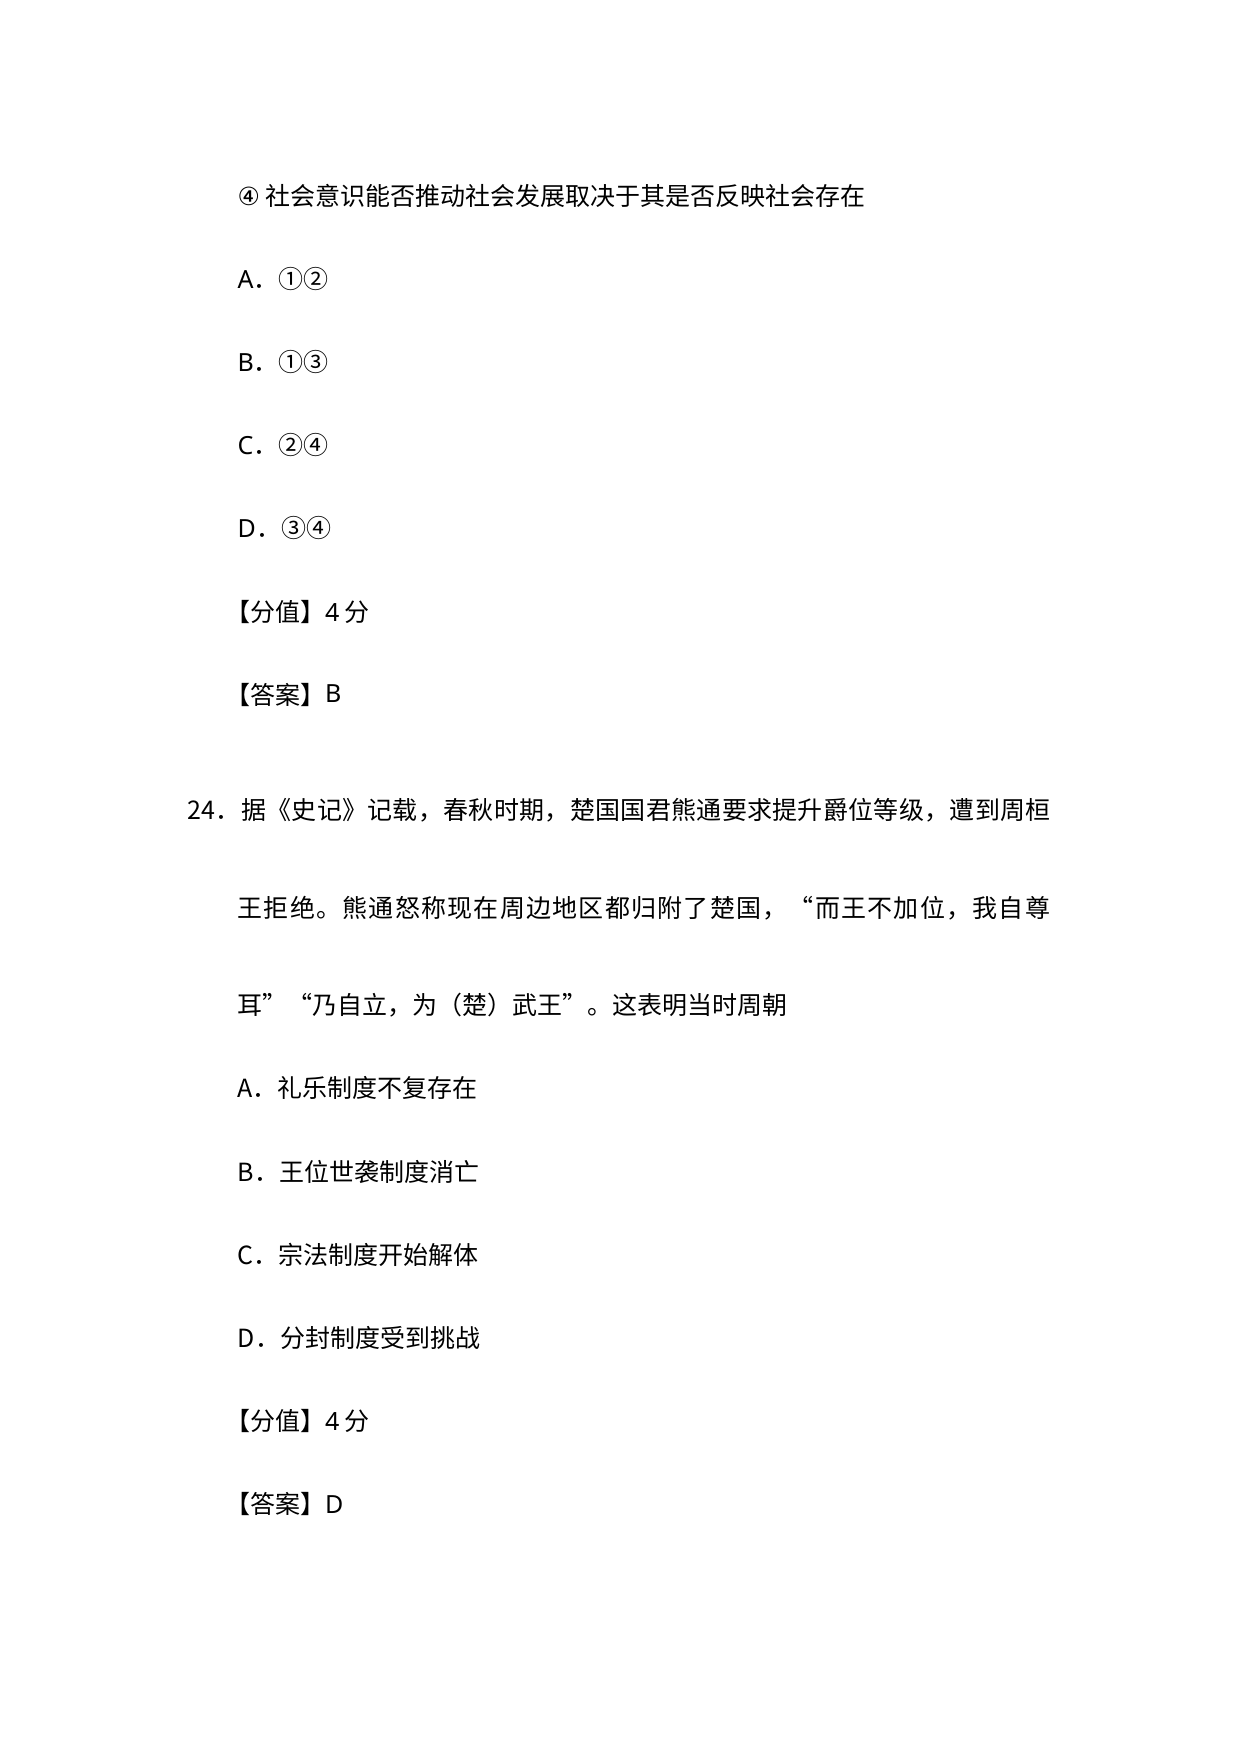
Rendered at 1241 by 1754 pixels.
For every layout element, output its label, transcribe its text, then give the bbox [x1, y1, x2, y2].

text 【分值】4分 [187, 1387, 1053, 1452]
text 【答案】B [187, 661, 1053, 726]
text ④社会意识能否推动社会发展取决于其是否反映社会存在 [187, 162, 1053, 227]
text D．③④ [187, 494, 1053, 559]
text B．王位世袭制度消亡 [187, 1138, 1053, 1203]
text B．①③ [187, 328, 1053, 393]
text 24．据《史记》记载，春秋时期，楚国国君熊通要求提升爵位等级，遭到周桓王拒绝。熊通怒称现在周边地区都归附了楚国，“而王不加位，我自尊耳”“乃自立，为（楚）武王”。这表明当时周朝 [187, 776, 1053, 1036]
text 【分值】4分 [187, 578, 1053, 643]
text A．①② [187, 245, 1053, 310]
text C．②④ [187, 411, 1053, 476]
text D．分封制度受到挑战 [187, 1304, 1053, 1369]
text C．宗法制度开始解体 [187, 1221, 1053, 1286]
text A．礼乐制度不复存在 [187, 1054, 1053, 1119]
text 【答案】D [187, 1470, 1053, 1535]
